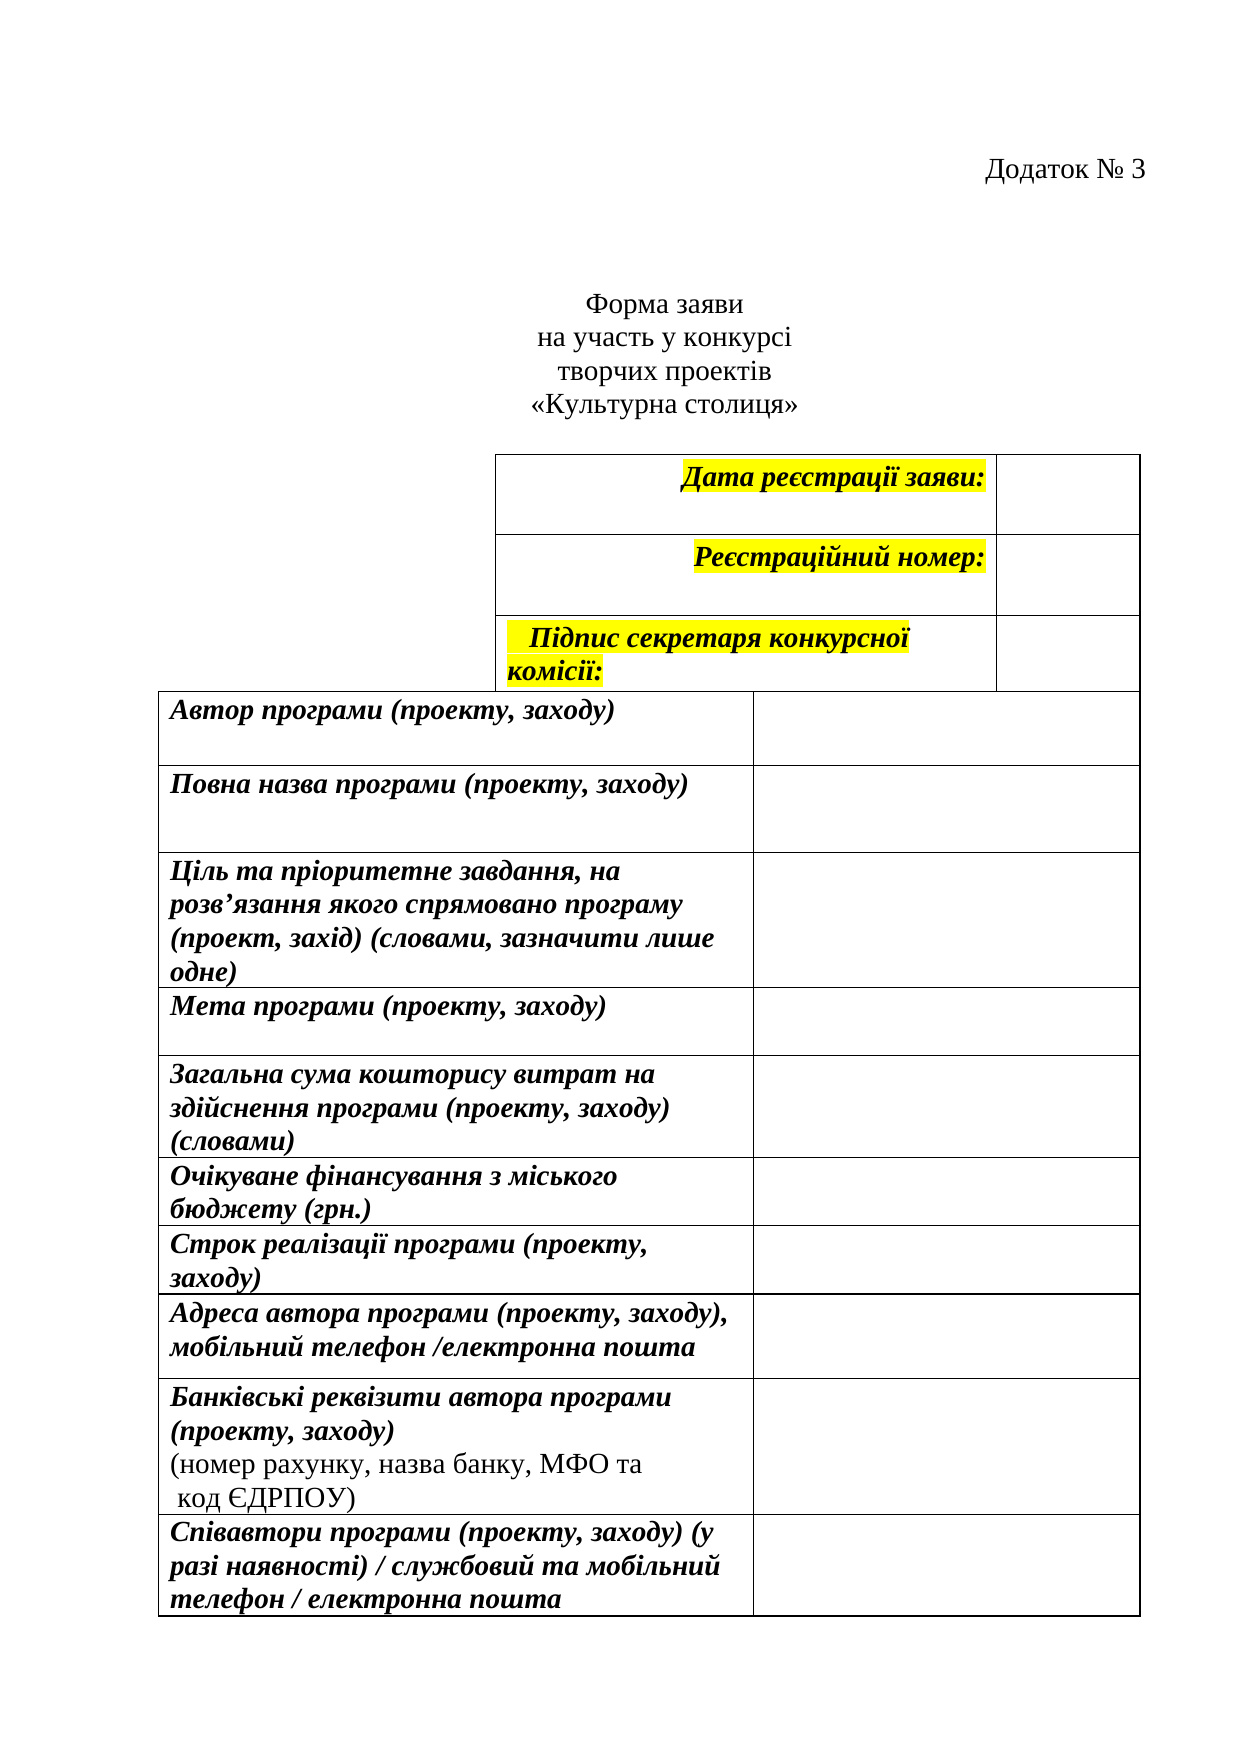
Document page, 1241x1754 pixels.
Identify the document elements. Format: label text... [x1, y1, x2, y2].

text на участь у конкурсі [177, 319, 1152, 353]
table_cell Очікуване фінансування з міського бюджету (грн.) [159, 1158, 753, 1225]
table_cell Повна назва програми (проекту, заходу) [159, 766, 753, 852]
table_cell [997, 535, 1139, 615]
table_cell [754, 988, 1139, 1055]
table_cell [754, 692, 1139, 765]
table_cell Підпис секретаря конкурсної комісії: [496, 616, 996, 691]
table_cell Адреса автора програми (проекту, заходу), мобільний телефон /електронна пошта [159, 1295, 753, 1378]
table_cell [754, 1379, 1139, 1513]
table_cell Мета програми (проекту, заходу) [159, 988, 753, 1055]
table_cell Загальна сума кошторису витрат на здійснення програми (проекту, заходу) (словами) [159, 1056, 753, 1157]
table_cell Реєстраційний номер: [496, 535, 996, 615]
table_header [997, 455, 1139, 534]
text «Культурна столиця» [177, 386, 1152, 420]
table_cell [997, 616, 1139, 691]
table_header Дата реєстрації заяви: [496, 455, 996, 534]
table_cell [754, 1295, 1139, 1378]
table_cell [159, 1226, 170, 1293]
table_cell Ціль та пріоритетне завдання, на розв’язання якого спрямовано програму (проект, захід) (словами, зазначити лише одне) [159, 853, 753, 987]
text творчих проектів [177, 353, 1152, 386]
table_cell [754, 853, 1139, 987]
table_cell [754, 766, 1139, 852]
table_cell [754, 1226, 1139, 1293]
text Додаток № 3 [177, 152, 1152, 185]
table_cell Банківські реквізити автора програми (проекту, заходу) (номер рахунку, назва банку, МФО та код ЄДРПОУ) [159, 1379, 753, 1513]
table_cell Співавтори програми (проекту, заходу) (у разі наявності) / службовий та мобільний телефон / електронна пошта [159, 1515, 753, 1615]
table_cell [754, 1158, 1139, 1225]
table_cell [754, 1515, 1139, 1615]
table_cell Автор програми (проекту, заходу) [159, 692, 753, 765]
table_cell [754, 1056, 1139, 1157]
text Форма заяви [177, 286, 1152, 319]
table_cell Строк реалізації програми (проекту, заходу) [262, 1226, 753, 1293]
